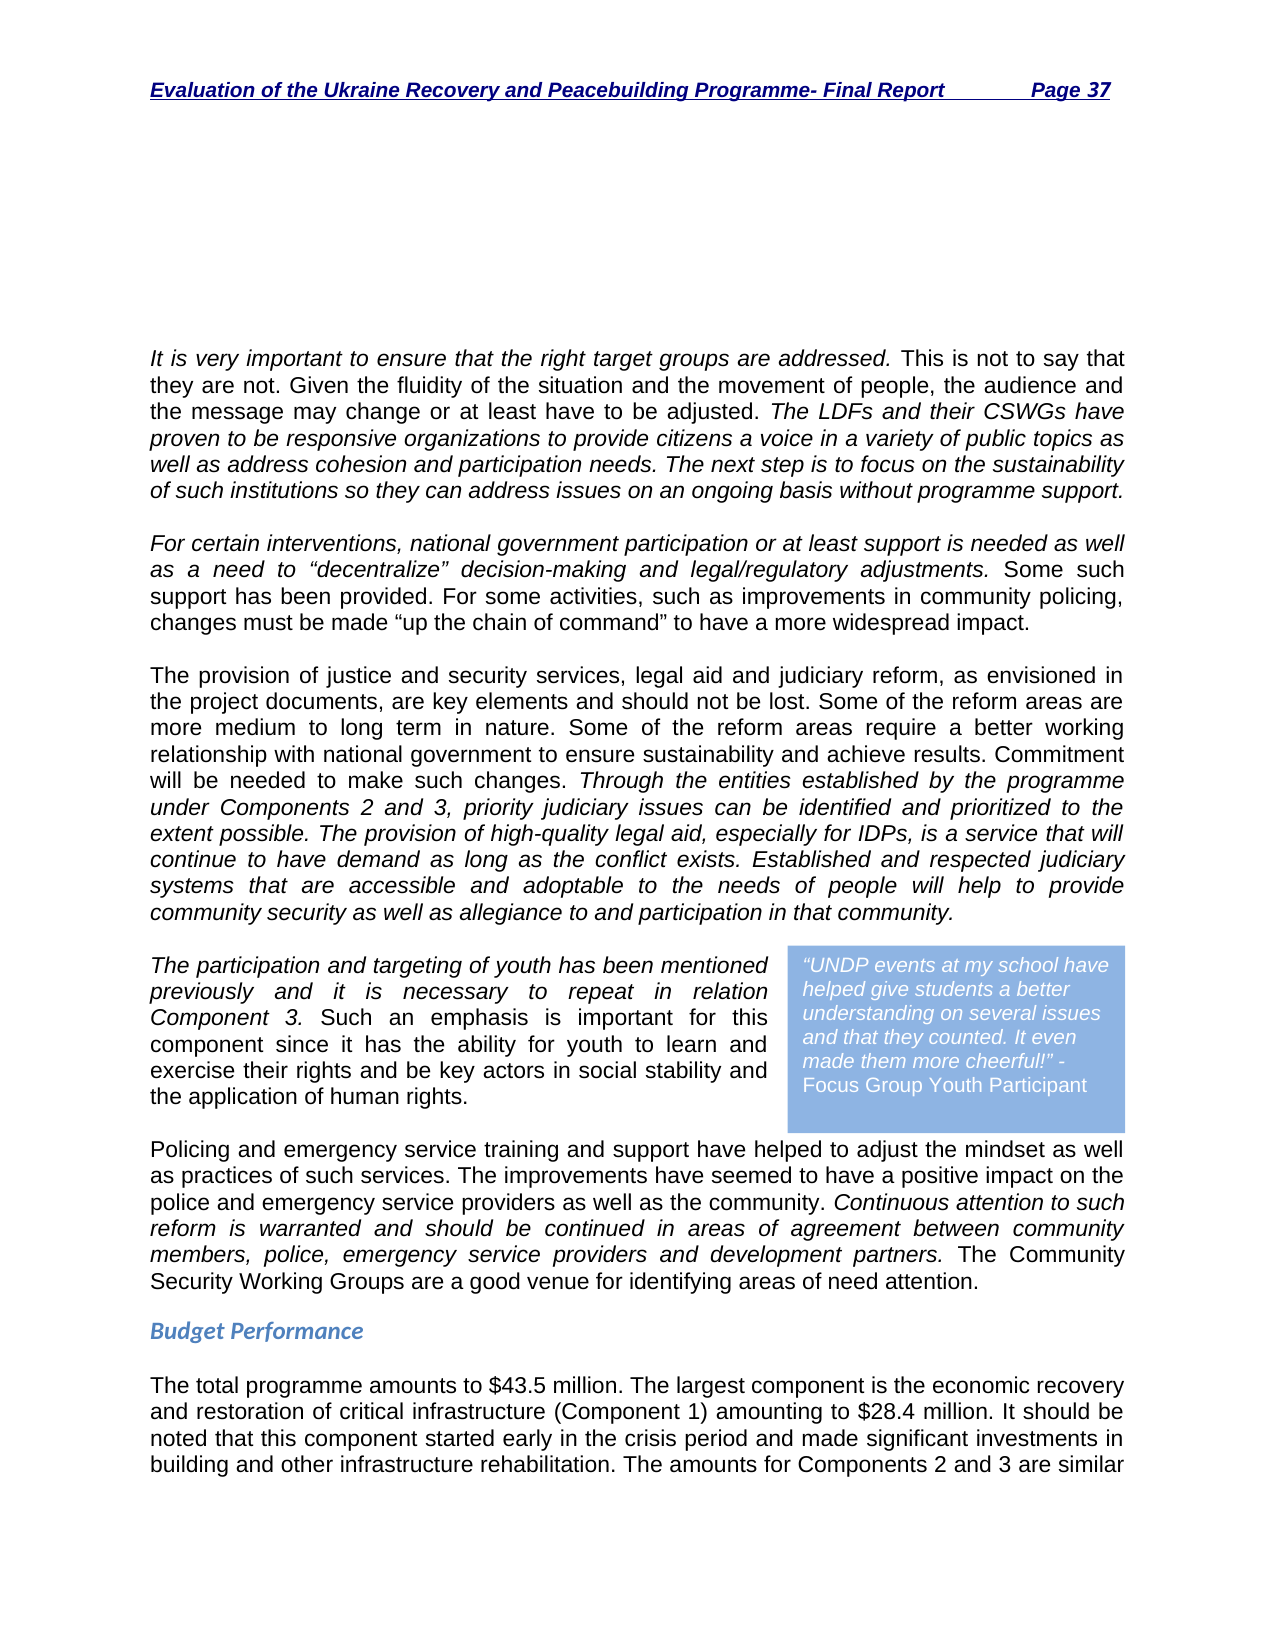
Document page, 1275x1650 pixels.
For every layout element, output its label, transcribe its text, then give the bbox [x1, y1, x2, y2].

text For certain interventions, national government participation or at least support is needed as well as a need to “decentralize” decision-making and legal/regulatory adjustments. Some such support has been provided. For some activities, such as improvements in community policing, changes must be made “up the chain of command” to have a more widespread impact. [150, 530, 1125, 635]
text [150, 1372, 1125, 1477]
text The provision of justice and security services, legal aid and judiciary reform, as envisioned in the project documents, are key elements and should not be lost. Some of the reform areas are more medium to long term in nature. Some of the reform areas require a better working relationship with national government to ensure sustainability and achieve results. Commitment will be needed to make such changes. Through the entities established by the programme under Components 2 and 3, priority judiciary issues can be identified and prioritized to the extent possible. The provision of high-quality legal aid, especially for IDPs, is a service that will continue to have demand as long as the conflict exists. Established and respected judiciary systems that are accessible and adoptable to the needs of people will help to provide community security as well as allegiance to and participation in that community. [150, 662, 1125, 925]
subtitle Budget Performance [150, 1315, 1125, 1346]
text It is very important to ensure that the right target groups are addressed. This is not to say that they are not. Given the fluidity of the situation and the movement of people, the audience and the message may change or at least have to be adjusted. The LDFs and their CSWGs have proven to be responsive organizations to provide citizens a voice in a variety of public topics as well as address cohesion and participation needs. The next step is to focus on the sustainability of such institutions so they can address issues on an ongoing basis without programme support. [150, 345, 1125, 503]
text Policing and emergency service training and support have helped to adjust the mindset as well as practices of such services. The improvements have seemed to have a positive impact on the police and emergency service providers as well as the community. Continuous attention to such reform is warranted and should be continued in areas of agreement between community members, police, emergency service providers and development partners. The Community Security Working Groups are a good venue for identifying areas of need attention. [150, 1136, 1125, 1294]
text The participation and targeting of youth has been mentioned previously and it is necessary to repeat in relation Component 3. Such an emphasis is important for this component since it has the ability for youth to learn and exercise their rights and be key actors in social stability and the application of human rights. [150, 952, 787, 1110]
